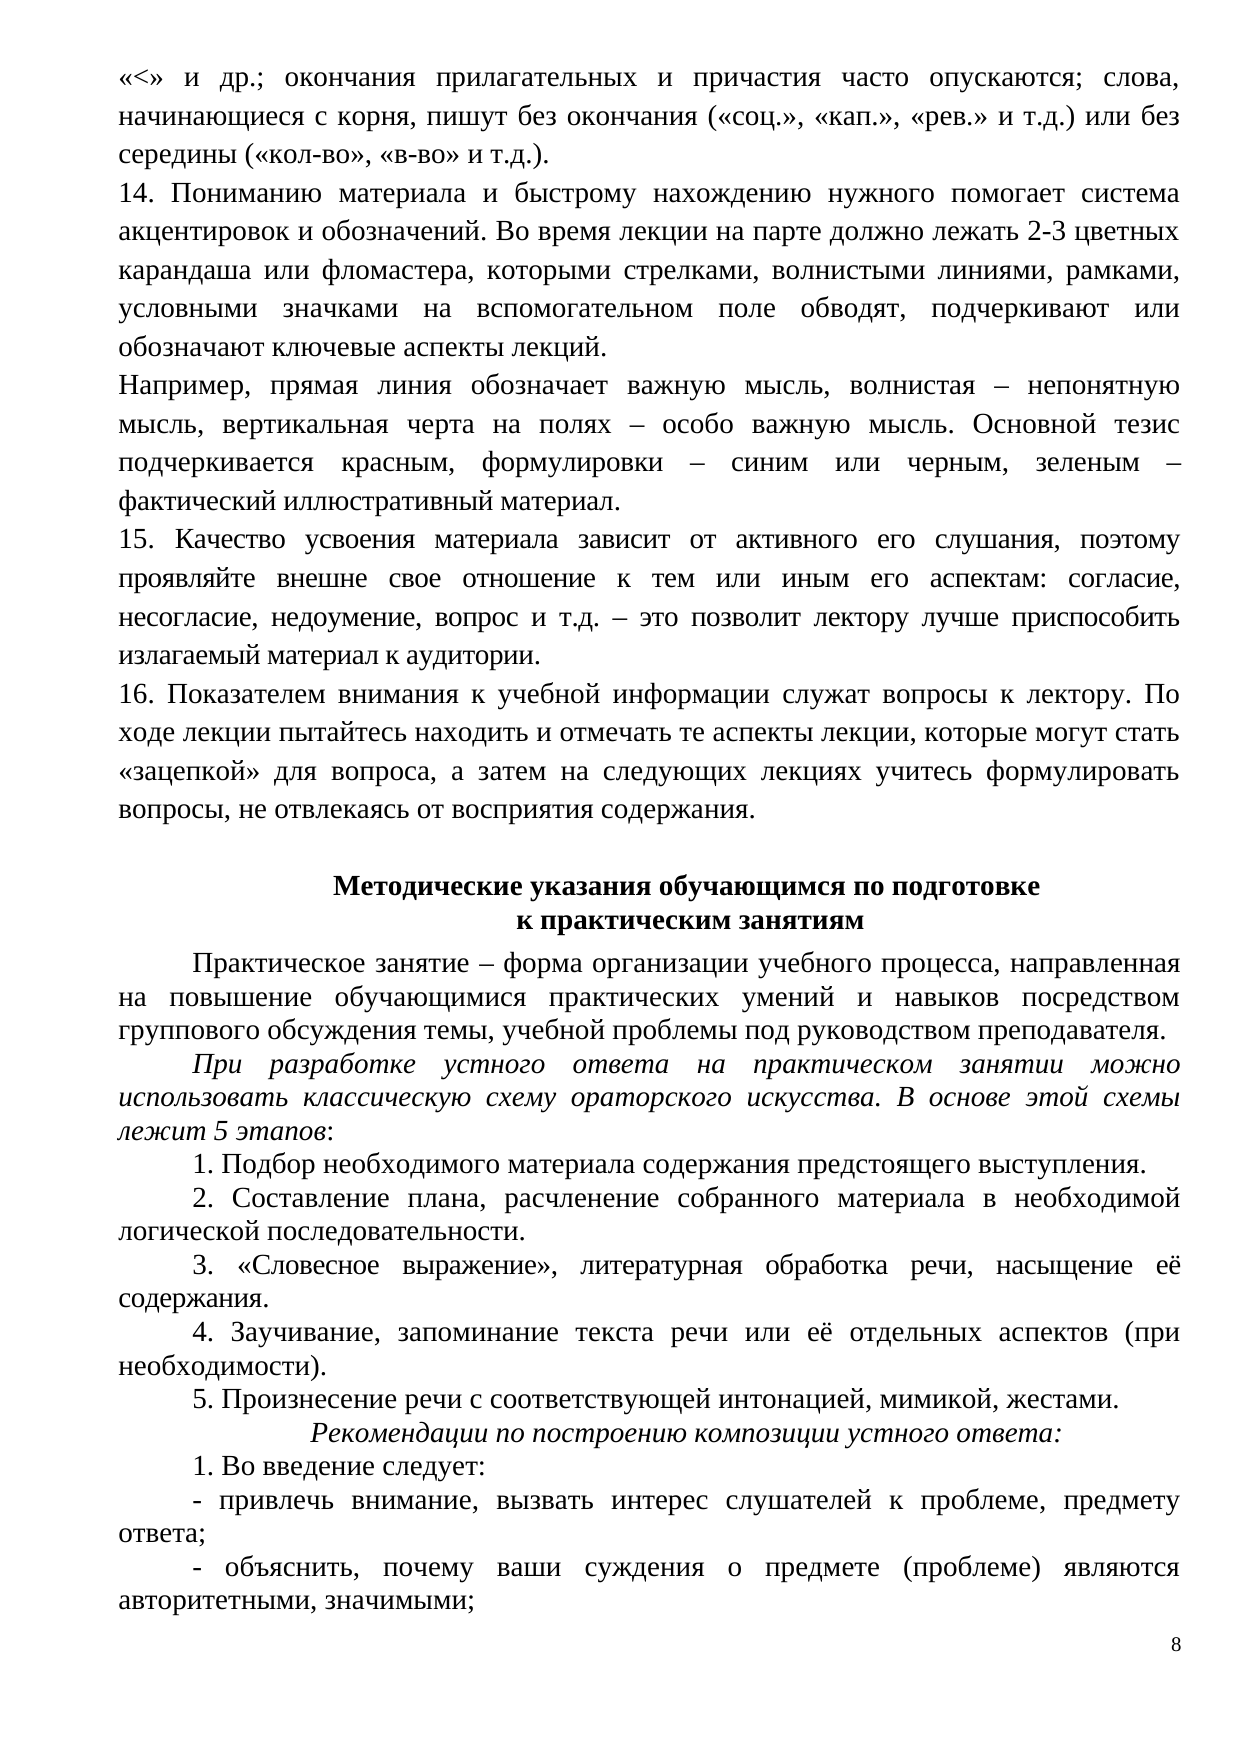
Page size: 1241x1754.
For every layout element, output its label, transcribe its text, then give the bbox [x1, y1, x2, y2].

text 14. Пониманию материала и быстрому нахождению нужного помогает система акцентировок и обозначений. Во время лекции на парте должно лежать 2-3 цветных карандаша или фломастера, которыми стрелками, волнистыми линиями, рамками, условными значками на вспомогательном поле обводят, подчеркивают или обозначают ключевые аспекты лекций. [118, 175, 1181, 362]
text При разработке устного ответа на практическом занятии можно использовать классическую схему ораторского искусства. В основе этой схемы лежит 5 этапов: [118, 1046, 1181, 1146]
text 5. Произнесение речи с соответствующей интонацией, мимикой, жестами. [118, 1381, 1181, 1415]
text Рекомендации по построению композиции устного ответа: [118, 1415, 1181, 1448]
text 3. «Словесное выражение», литературная обработка речи, насыщение её содержания. [118, 1247, 1181, 1314]
text - привлечь внимание, вызвать интерес слушателей к проблеме, предмету ответа; [118, 1482, 1181, 1549]
text 1. Во введение следует: [118, 1448, 1181, 1482]
text 2. Составление плана, расчленение собранного материала в необходимой логической последовательности. [118, 1180, 1181, 1247]
text 1. Подбор необходимого материала содержания предстоящего выступления. [118, 1146, 1181, 1180]
text Например, прямая линия обозначает важную мысль, волнистая – непонятную мысль, вертикальная черта на полях – особо важную мысль. Основной тезис подчеркивается красным, формулировки – синим или черным, зеленым – фактический иллюстративный материал. [118, 367, 1181, 517]
text 15. Качество усвоения материала зависит от активного его слушания, поэтому проявляйте внешне свое отношение к тем или иным его аспектам: согласие, несогласие, недоумение, вопрос и т.д. – это позволит лектору лучше приспособить излагаемый материал к аудитории. [118, 522, 1181, 671]
text 4. Заучивание, запоминание текста речи или её отдельных аспектов (при необходимости). [118, 1314, 1181, 1381]
text - объяснить, почему ваши суждения о предмете (проблеме) являются авторитетными, значимыми; [118, 1549, 1181, 1616]
text Практическое занятие – форма организации учебного процесса, направленная на повышение обучающимися практических умений и навыков посредством группового обсуждения темы, учебной проблемы под руководством преподавателя. [118, 945, 1181, 1046]
text Методические указания обучающимся по подготовке [118, 868, 1181, 902]
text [118, 59, 1181, 170]
text 16. Показателем внимания к учебной информации служат вопросы к лектору. По ходе лекции пытайтесь находить и отмечать те аспекты лекции, которые могут стать «зацепкой» для вопроса, а затем на следующих лекциях учитесь формулировать вопросы, не отвлекаясь от восприятия содержания. [118, 676, 1181, 825]
text к практическим занятиям [118, 902, 1181, 936]
